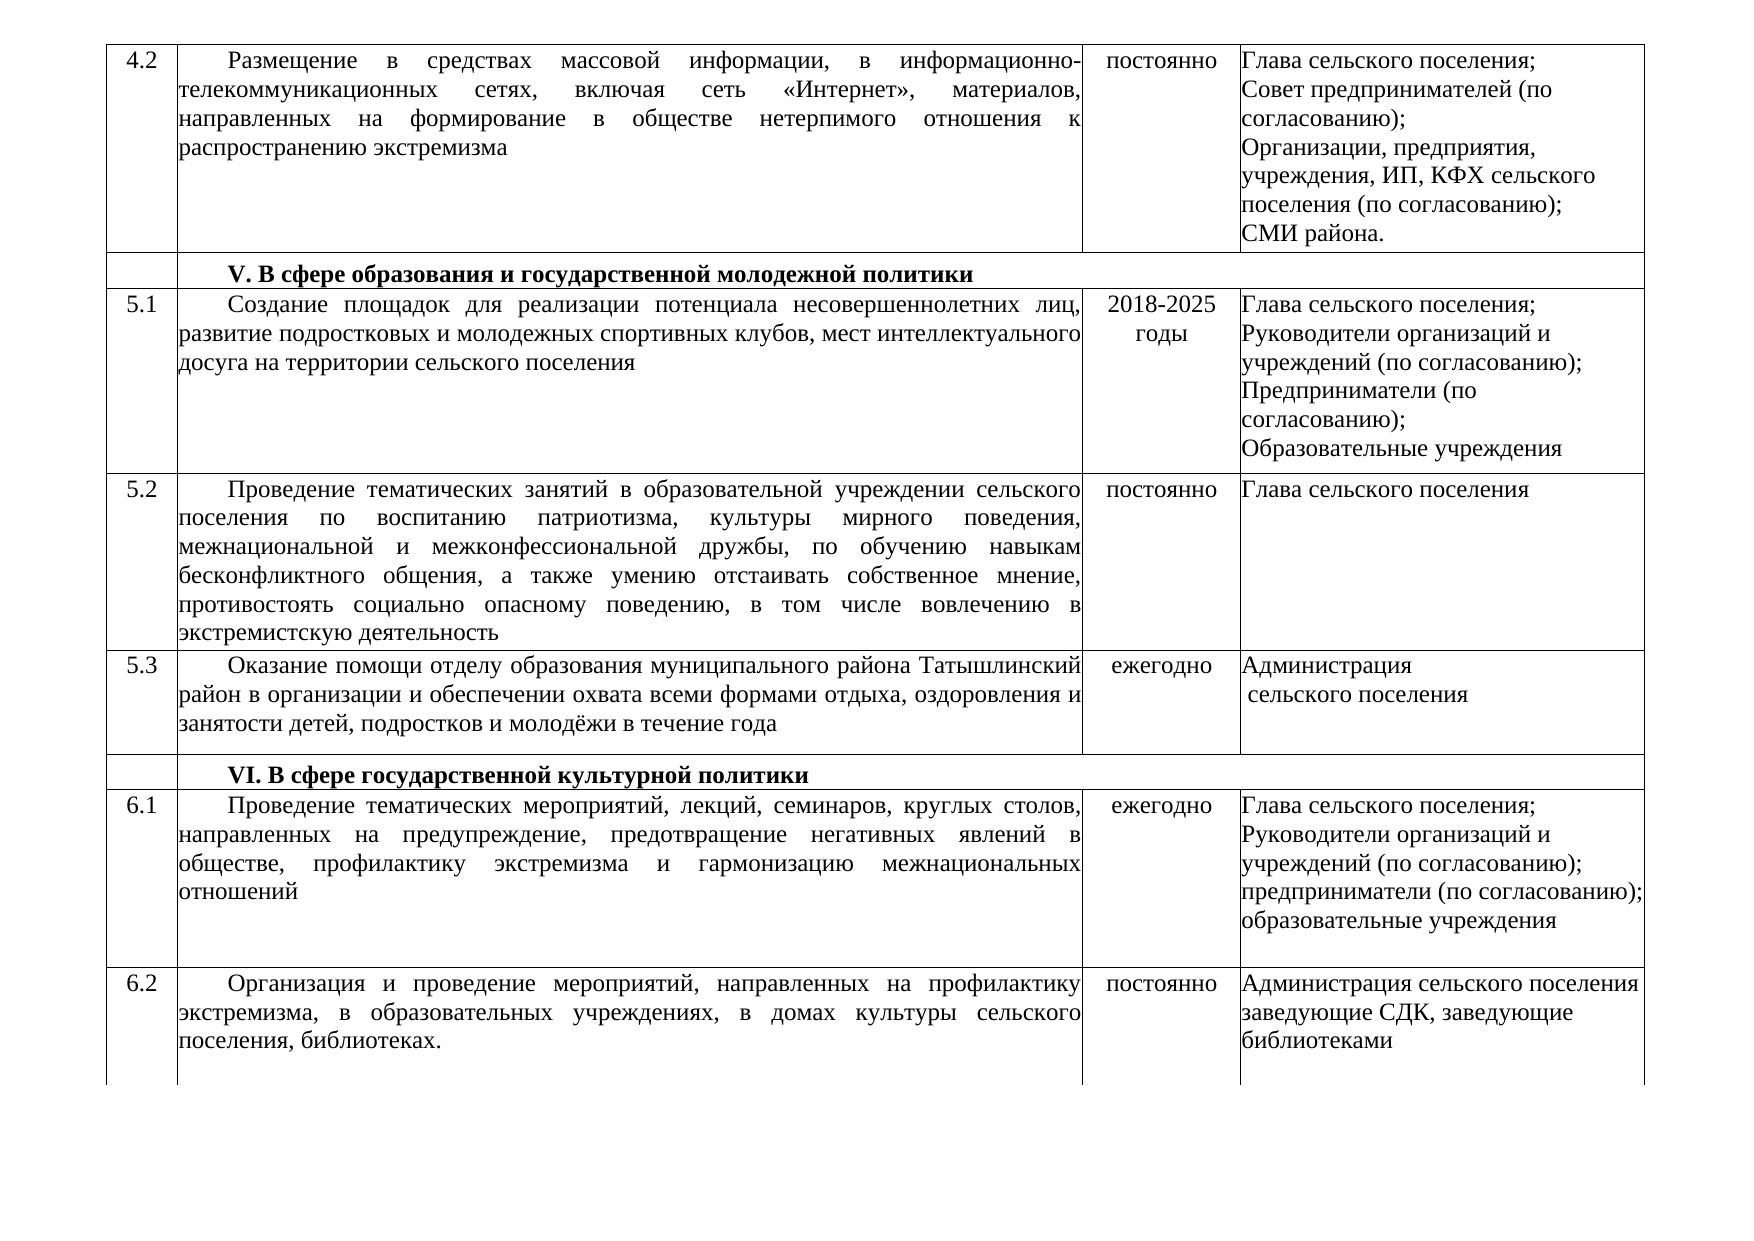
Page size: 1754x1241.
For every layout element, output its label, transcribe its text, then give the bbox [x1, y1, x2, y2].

table_cell Оказание помощи отделу образования муниципального района Татышлинский район в организации и обеспечении охвата всеми формами отдыха, оздоровления и занятости детей, подростков и молодёжи в течение года [178, 651, 1082, 754]
table_cell 6.2 [107, 968, 177, 1085]
table_cell Организация и проведение мероприятий, направленных на профилактику экстремизма, в образовательных учреждениях, в домах культуры сельского поселения, библиотеках. [178, 968, 1082, 1085]
table_cell Глава сельского поселения [1241, 474, 1644, 649]
table_cell ежегодно [1083, 790, 1240, 967]
table_cell Глава сельского поселения; Руководители организаций и учреждений (по согласованию); Предприниматели (по согласованию); Образовательные учреждения [1241, 289, 1644, 473]
table_cell Создание площадок для реализации потенциала несовершеннолетних лиц, развитие подростковых и молодежных спортивных клубов, мест интеллектуального досуга на территории сельского поселения [178, 289, 1082, 473]
table_cell 5.2 [107, 474, 177, 649]
table_cell Глава сельского поселения; Совет предпринимателей (по согласованию); Организации, предприятия, учреждения, ИП, КФХ сельского поселения (по согласованию); СМИ района. [1241, 45, 1644, 252]
table_cell Администрация сельского поселения [1241, 651, 1644, 754]
table_cell 2018-2025 годы [1083, 289, 1240, 473]
table_cell Проведение тематических мероприятий, лекций, семинаров, круглых столов, направленных на предупреждение, предотвращение негативных явлений в обществе, профилактику экстремизма и гармонизацию межнациональных отношений [178, 790, 1082, 967]
table_cell [107, 755, 177, 789]
table_cell постоянно [1083, 474, 1240, 649]
table_cell 5.3 [107, 651, 177, 754]
table_cell Администрация сельского поселения заведующие СДК, заведующие библиотеками [1241, 968, 1644, 1085]
table_cell Глава сельского поселения; Руководители организаций и учреждений (по согласованию); предприниматели (по согласованию); образовательные учреждения [1241, 790, 1644, 967]
table_cell 5.1 [107, 289, 177, 473]
table_cell постоянно [1083, 968, 1240, 1085]
table_cell VI. В сфере государственной культурной политики [178, 755, 1644, 789]
table_cell Проведение тематических занятий в образовательной учреждении сельского поселения по воспитанию патриотизма, культуры мирного поведения, межнациональной и межконфессиональной дружбы, по обучению навыкам бесконфликтного общения, а также умению отстаивать собственное мнение, противостоять социально опасному поведению, в том числе вовлечению в экстремистскую деятельность [178, 474, 1082, 649]
table_cell V. В сфере образования и государственной молодежной политики [178, 253, 1644, 288]
table_cell ежегодно [1083, 651, 1240, 754]
table_cell 4.2 [107, 45, 177, 252]
table_cell [107, 253, 177, 288]
table_cell 6.1 [107, 790, 177, 967]
table_cell постоянно [1083, 45, 1240, 252]
table_cell Размещение в средствах массовой информации, в информационно-телекоммуникационных сетях, включая сеть «Интернет», материалов, направленных на формирование в обществе нетерпимого отношения к распространению экстремизма [178, 45, 1082, 252]
